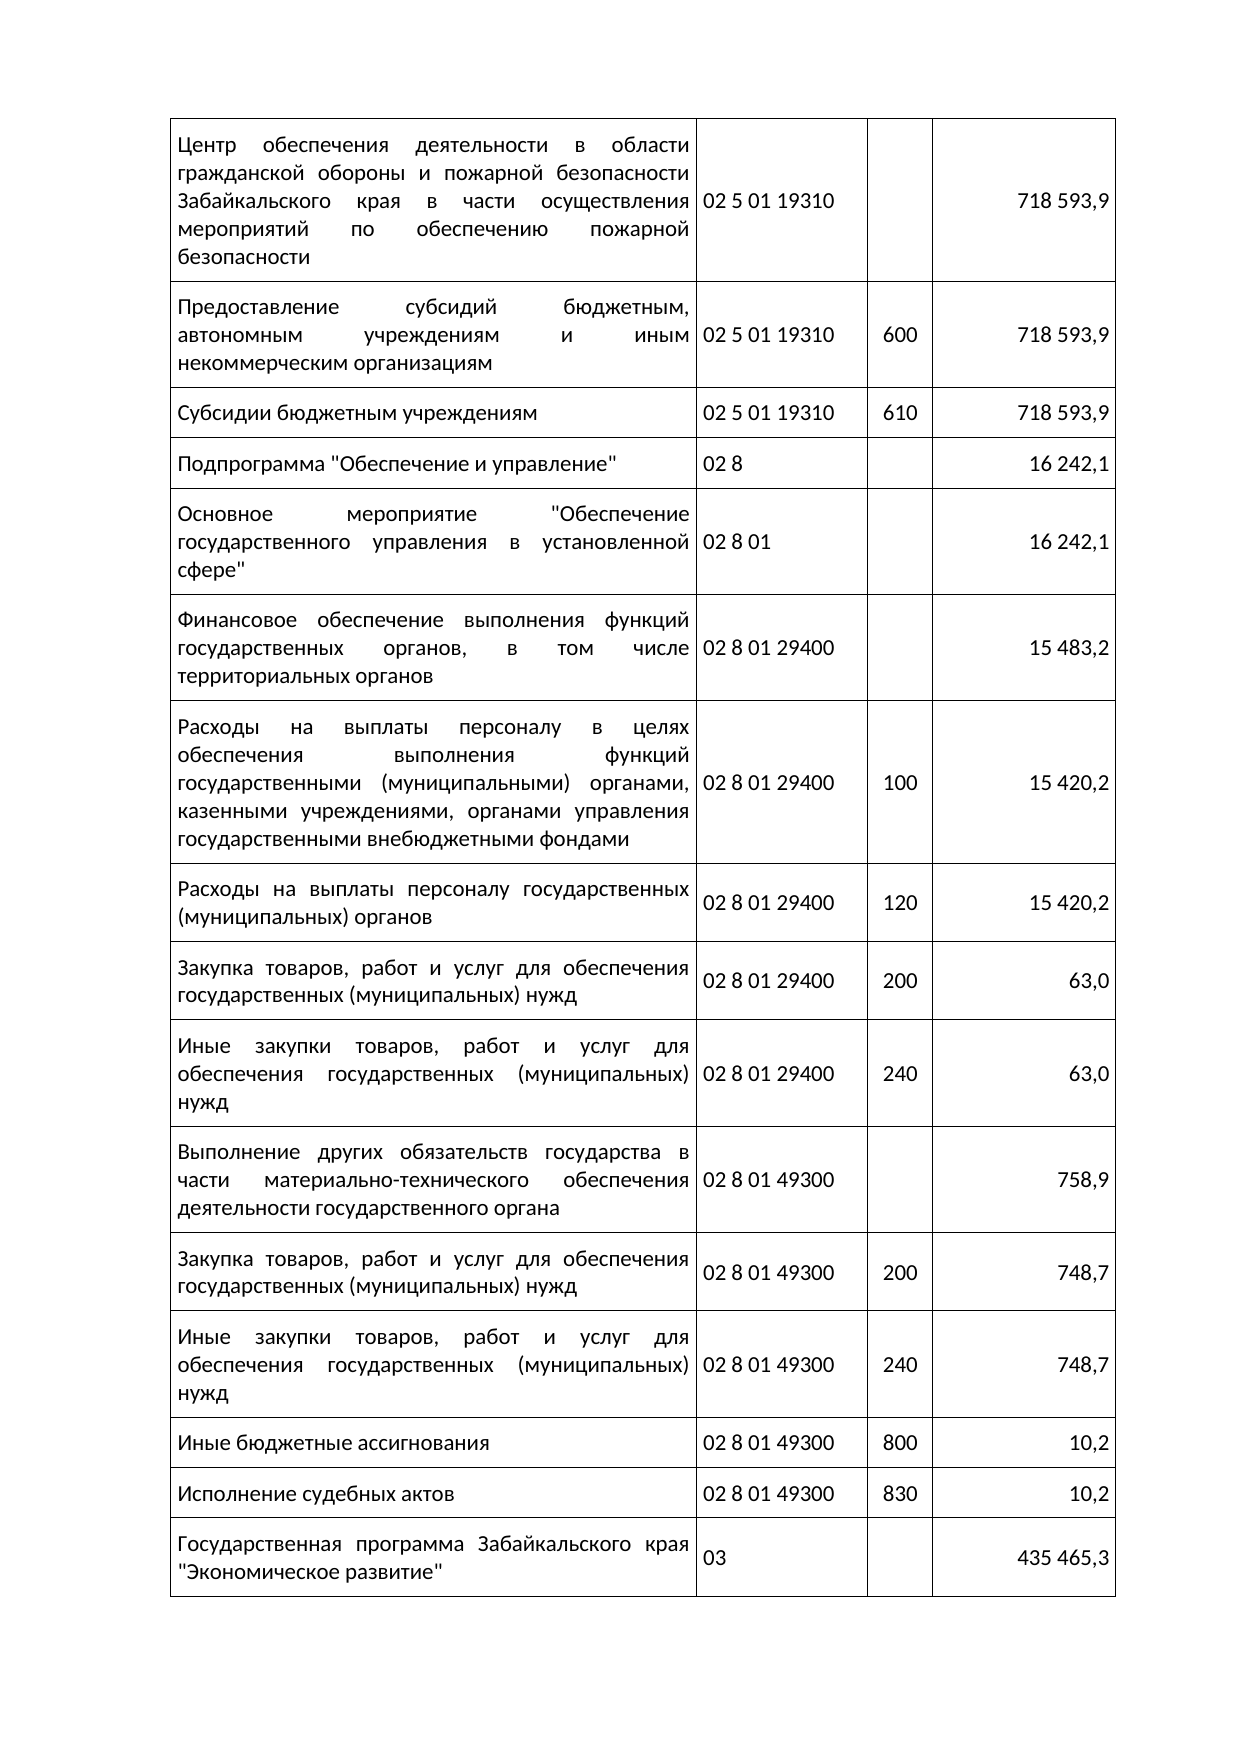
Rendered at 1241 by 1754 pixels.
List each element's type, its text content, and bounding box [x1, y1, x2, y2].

table_cell 10,2 [933, 1418, 1115, 1467]
table_cell 718 593,9 [933, 388, 1115, 437]
table_cell 830 [868, 1468, 932, 1517]
table_cell 02 8 01 29400 [697, 942, 867, 1019]
table_cell 718 593,9 [933, 119, 1115, 281]
table_cell 435 465,3 [933, 1518, 1115, 1596]
table_cell [868, 1127, 932, 1232]
table_cell Подпрограмма "Обеспечение и управление" [171, 438, 696, 487]
table_cell 240 [868, 1311, 932, 1417]
table_cell 63,0 [933, 1020, 1115, 1126]
table_cell Иные закупки товаров, работ и услуг для обеспечения государственных (муниципальных) нужд [171, 1020, 696, 1126]
table_cell 02 5 01 19310 [697, 388, 867, 437]
table_cell 200 [868, 1233, 932, 1310]
table_cell 100 [868, 701, 932, 863]
table_cell 10,2 [933, 1468, 1115, 1517]
table_cell 02 8 01 49300 [697, 1418, 867, 1467]
table_cell 15 420,2 [933, 701, 1115, 863]
table_cell [868, 1518, 932, 1596]
table_cell [868, 119, 932, 281]
table_cell 02 8 01 49300 [697, 1127, 867, 1232]
table_cell 02 8 01 29400 [697, 864, 867, 941]
table_cell 200 [868, 942, 932, 1019]
table_cell Государственная программа Забайкальского края "Экономическое развитие" [171, 1518, 696, 1596]
table_cell 758,9 [933, 1127, 1115, 1232]
table_cell Предоставление субсидий бюджетным, автономным учреждениям и иным некоммерческим организациям [171, 282, 696, 387]
table_cell Закупка товаров, работ и услуг для обеспечения государственных (муниципальных) нужд [171, 942, 696, 1019]
table_cell 02 8 01 29400 [697, 701, 867, 863]
table_cell 02 8 01 49300 [697, 1233, 867, 1310]
table_cell Расходы на выплаты персоналу в целях обеспечения выполнения функций государственными (муниципальными) органами, казенными учреждениями, органами управления государственными внебюджетными фондами [171, 701, 696, 863]
table_cell 02 8 [697, 438, 867, 487]
table_cell 02 8 01 29400 [697, 595, 867, 700]
table_cell 15 483,2 [933, 595, 1115, 700]
table_cell 02 8 01 49300 [697, 1311, 867, 1417]
table_cell 120 [868, 864, 932, 941]
table_cell Субсидии бюджетным учреждениям [171, 388, 696, 437]
table_cell 748,7 [933, 1233, 1115, 1310]
table_cell 240 [868, 1020, 932, 1126]
table_cell Иные бюджетные ассигнования [171, 1418, 696, 1467]
table_cell 600 [868, 282, 932, 387]
table_cell 02 5 01 19310 [697, 282, 867, 387]
table_cell 63,0 [933, 942, 1115, 1019]
table_cell Центр обеспечения деятельности в области гражданской обороны и пожарной безопасности Забайкальского края в части осуществления мероприятий по обеспечению пожарной безопасности [171, 119, 696, 281]
table_cell Расходы на выплаты персоналу государственных (муниципальных) органов [171, 864, 696, 941]
table_cell Закупка товаров, работ и услуг для обеспечения государственных (муниципальных) нужд [171, 1233, 696, 1310]
table_cell 748,7 [933, 1311, 1115, 1417]
table_cell 15 420,2 [933, 864, 1115, 941]
table_cell 03 [697, 1518, 867, 1596]
table_cell 16 242,1 [933, 489, 1115, 594]
table_cell Основное мероприятие "Обеспечение государственного управления в установленной сфере" [171, 489, 696, 594]
table_cell 800 [868, 1418, 932, 1467]
table_cell [868, 595, 932, 700]
table_cell 610 [868, 388, 932, 437]
table_cell Финансовое обеспечение выполнения функций государственных органов, в том числе территориальных органов [171, 595, 696, 700]
table_cell 16 242,1 [933, 438, 1115, 487]
table_cell Иные закупки товаров, работ и услуг для обеспечения государственных (муниципальных) нужд [171, 1311, 696, 1417]
table_cell [868, 489, 932, 594]
table_cell [868, 438, 932, 487]
table_cell 02 8 01 49300 [697, 1468, 867, 1517]
table_cell 02 8 01 [697, 489, 867, 594]
table_cell Выполнение других обязательств государства в части материально-технического обеспечения деятельности государственного органа [171, 1127, 696, 1232]
table_cell 02 5 01 19310 [697, 119, 867, 281]
table_cell 02 8 01 29400 [697, 1020, 867, 1126]
table_cell 718 593,9 [933, 282, 1115, 387]
table_cell Исполнение судебных актов [171, 1468, 696, 1517]
